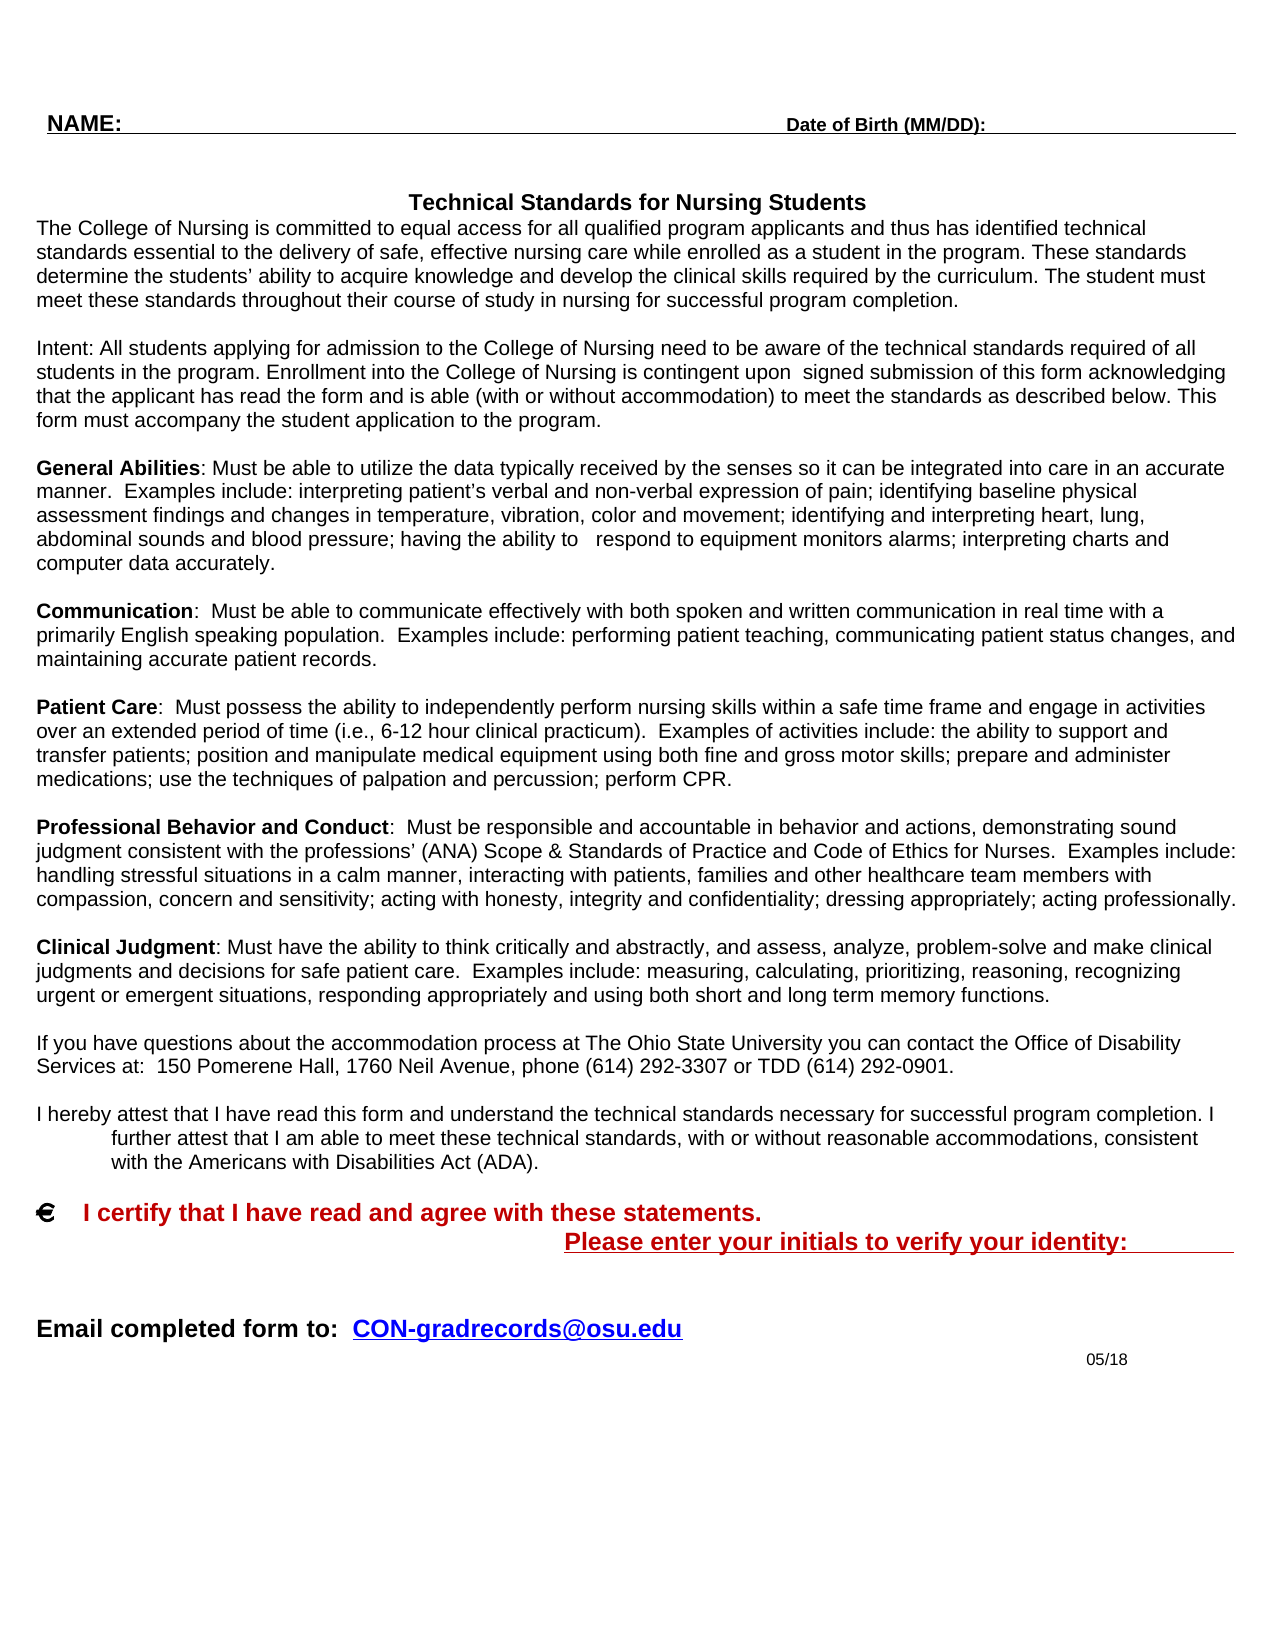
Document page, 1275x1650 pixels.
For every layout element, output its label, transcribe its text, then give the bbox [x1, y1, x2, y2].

text NAME: Date of Birth (MM/DD): [47, 110, 1241, 137]
text The College of Nursing is committed to equal access for all qualified program applicants and thus has identified technical standards essential to the delivery of safe, effective nursing care while enrolled as a student in the program. These standards determine the students’ ability to acquire knowledge and develop the clinical skills required by the curriculum. The student must meet these standards throughout their course of study in nursing for successful program completion. [36, 216, 1239, 312]
text I hereby attest that I have read this form and understand the technical standards necessary for successful program completion. I further attest that I am able to meet these technical standards, with or without reasonable accommodations, consistent with the Americans with Disabilities Act (ADA). [36, 1102, 1239, 1174]
text General Abilities: Must be able to utilize the data typically received by the senses so it can be integrated into care in an accurate manner. Examples include: interpreting patient’s verbal and non-verbal expression of pain; identifying baseline physical assessment findings and changes in temperature, vibration, color and movement; identifying and interpreting heart, lung, abdominal sounds and blood pressure; having the ability to respond to equipment monitors alarms; interpreting charts and computer data accurately. [36, 455, 1239, 575]
text I certify that I have read and agree with these statements. [36, 1198, 1239, 1227]
text Email completed form to: CON-gradrecords@osu.edu 05/18 [36, 1313, 1239, 1371]
text Intent: All students applying for admission to the College of Nursing need to be aware of the technical standards required of all students in the program. Enrollment into the College of Nursing is contingent upon signed submission of this form acknowledging that the applicant has read the form and is able (with or without accommodation) to meet the standards as described below. This form must accompany the student application to the program. [36, 336, 1239, 431]
text Professional Behavior and Conduct: Must be responsible and accountable in behavior and actions, demonstrating sound judgment consistent with the professions’ (ANA) Scope & Standards of Practice and Code of Ethics for Nurses. Examples include: handling stressful situations in a calm manner, interacting with patients, families and other healthcare team members with compassion, concern and sensitivity; acting with honesty, integrity and confidentiality; dressing appropriately; acting professionally. [36, 815, 1239, 911]
text Communication: Must be able to communicate effectively with both spoken and written communication in real time with a primarily English speaking population. Examples include: performing patient teaching, communicating patient status changes, and maintaining accurate patient records. [36, 599, 1239, 671]
text Please enter your initials to verify your identity: [36, 1227, 1239, 1256]
text If you have questions about the accommodation process at The Ohio State University you can contact the Office of Disability Services at: 150 Pomerene Hall, 1760 Neil Avenue, phone (614) 292-3307 or TDD (614) 292-0901. [36, 1030, 1239, 1078]
text Clinical Judgment: Must have the ability to think critically and abstractly, and assess, analyze, problem-solve and make clinical judgments and decisions for safe patient care. Examples include: measuring, calculating, prioritizing, reasoning, recognizing urgent or emergent situations, responding appropriately and using both short and long term memory functions. [36, 934, 1239, 1006]
text Technical Standards for Nursing Students [36, 189, 1239, 216]
text Patient Care: Must possess the ability to independently perform nursing skills within a safe time frame and engage in activities over an extended period of time (i.e., 6-12 hour clinical practicum). Examples of activities include: the ability to support and transfer patients; position and manipulate medical equipment using both fine and gross motor skills; prepare and administer medications; use the techniques of palpation and percussion; perform CPR. [36, 695, 1239, 791]
